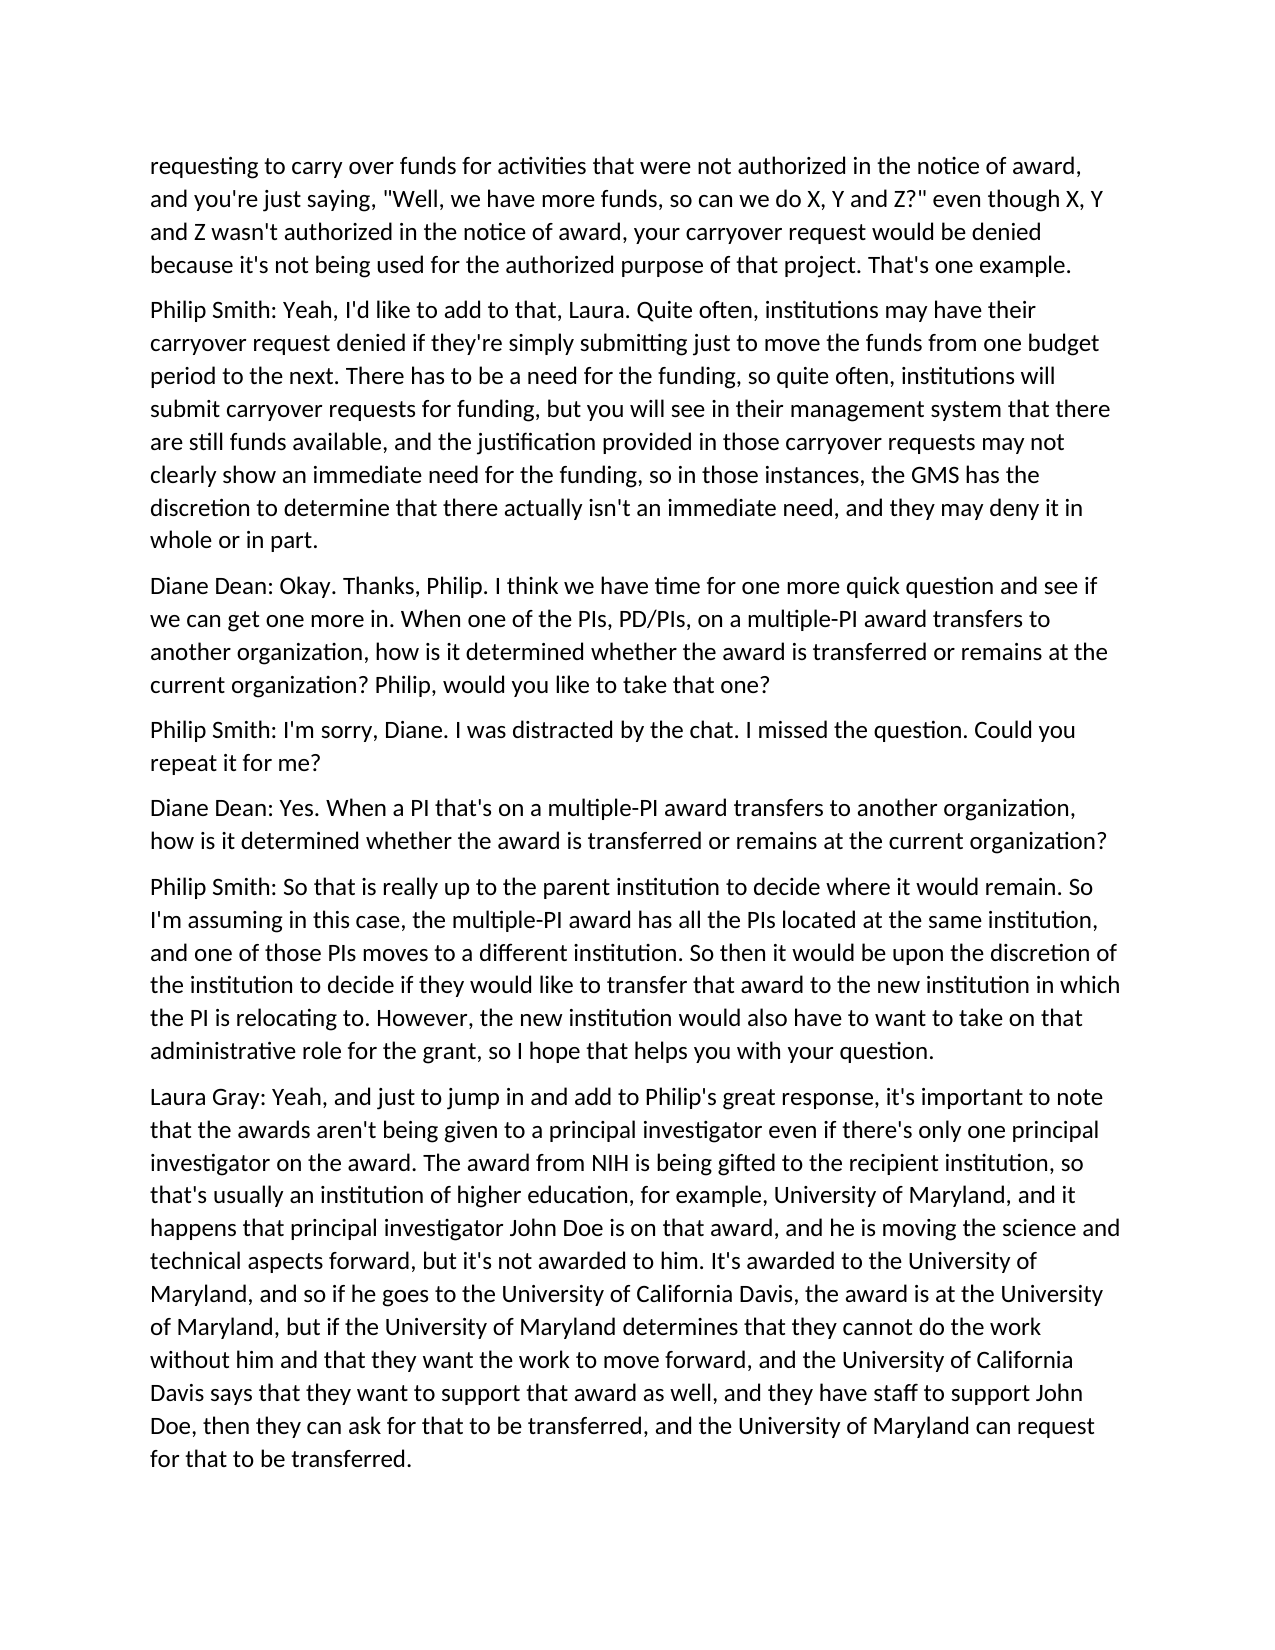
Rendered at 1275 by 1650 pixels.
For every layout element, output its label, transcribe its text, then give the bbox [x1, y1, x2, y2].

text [150, 150, 1125, 279]
text Diane Dean: Okay. Thanks, Philip. I think we have time for one more quick question and see if we can get one more in. When one of the PIs, PD/PIs, on a multiple-PI award transfers to another organization, how is it determined whether the award is transferred or remains at the current organization? Philip, would you like to take that one? [150, 570, 1125, 699]
text Diane Dean: Yes. When a PI that's on a multiple-PI award transfers to another organization, how is it determined whether the award is transferred or remains at the current organization? [150, 792, 1125, 856]
text Laura Gray: Yeah, and just to jump in and add to Philip's great response, it's important to note that the awards aren't being given to a principal investigator even if there's only one principal investigator on the award. The award from NIH is being gifted to the recipient institution, so that's usually an institution of higher education, for example, University of Maryland, and it happens that principal investigator John Doe is on that award, and he is moving the science and technical aspects forward, but it's not awarded to him. It's awarded to the University of Maryland, and so if he goes to the University of California Davis, the award is at the University of Maryland, but if the University of Maryland determines that they cannot do the work without him and that they want the work to move forward, and the University of California Davis says that they want to support that award as well, and they have staff to support John Doe, then they can ask for that to be transferred, and the University of Maryland can request for that to be transferred. [150, 1081, 1125, 1473]
text Philip Smith: Yeah, I'd like to add to that, Laura. Quite often, institutions may have their carryover request denied if they're simply submitting just to move the funds from one budget period to the next. There has to be a need for the funding, so quite often, institutions will submit carryover requests for funding, but you will see in their management system that there are still funds available, and the justification provided in those carryover requests may not clearly show an immediate need for the funding, so in those instances, the GMS has the discretion to determine that there actually isn't an immediate need, and they may deny it in whole or in part. [150, 294, 1125, 555]
text Philip Smith: So that is really up to the parent institution to decide where it would remain. So I'm assuming in this case, the multiple-PI award has all the PIs located at the same institution, and one of those PIs moves to a different institution. So then it would be upon the discretion of the institution to decide if they would like to transfer that award to the new institution in which the PI is relocating to. However, the new institution would also have to want to take on that administrative role for the grant, so I hope that helps you with your question. [150, 871, 1125, 1066]
text Philip Smith: I'm sorry, Diane. I was distracted by the chat. I missed the question. Could you repeat it for me? [150, 714, 1125, 778]
